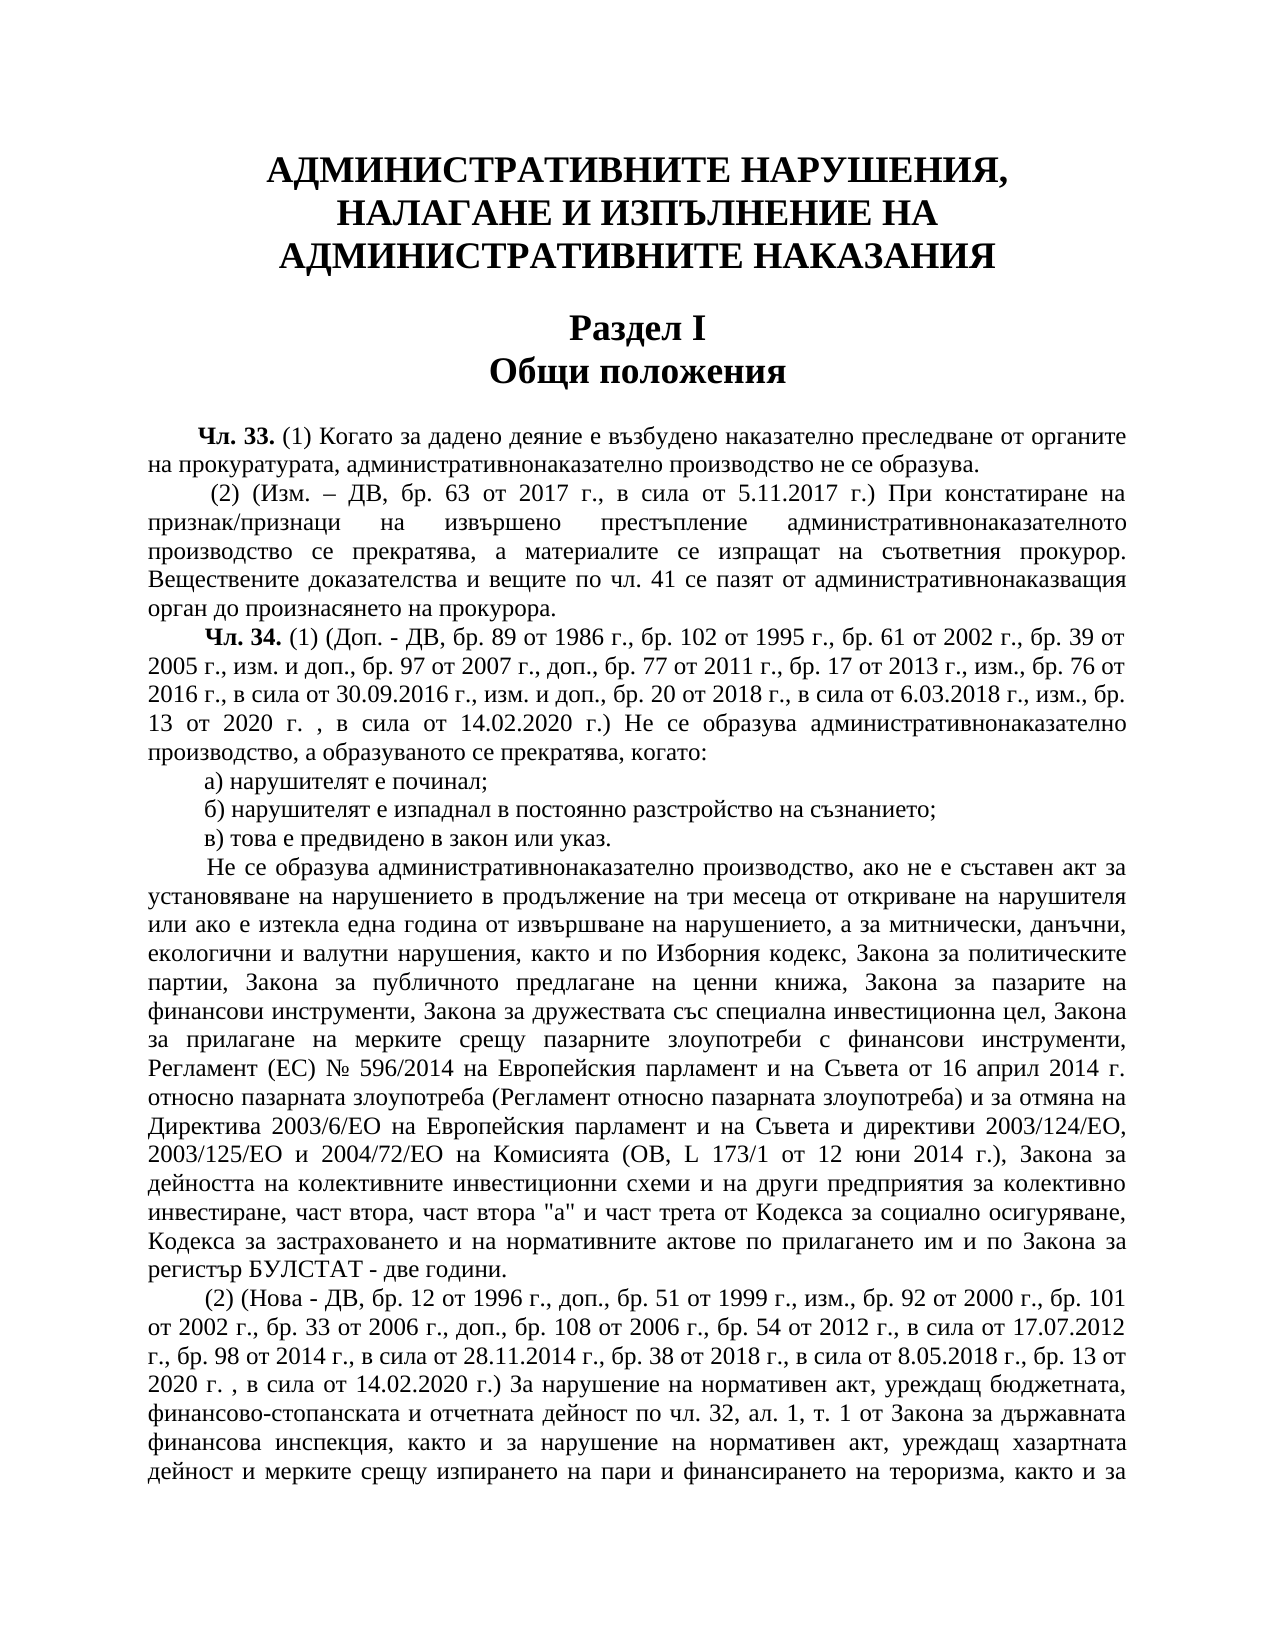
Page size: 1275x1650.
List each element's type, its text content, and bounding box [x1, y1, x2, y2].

text Не се образува административнонаказателно производство, ако не е съставен акт за установяване на нарушението в продължение на три месеца от откриване на нарушителя или ако е изтекла една година от извършване на нарушението, а за митнически, данъчни, екологични и валутни нарушения, както и по Изборния кодекс, Закона за политическите партии, Закона за публичното предлагане на ценни книжа, Закона за пазарите на финансови инструменти, Закона за дружествата със специална инвестиционна цел, Закона за прилагане на мерките срещу пазарните злоупотреби с финансови инструменти, Регламент (ЕС) № 596/2014 на Европейския парламент и на Съвета от 16 април 2014 г. относно пазарната злоупотреба (Регламент относно пазарната злоупотреба) и за отмяна на Директива 2003/6/ЕО на Европейския парламент и на Съвета и директиви 2003/124/ЕО, 2003/125/ЕО и 2004/72/ЕО на Комисията (OB, L 173/1 от 12 юни 2014 г.), Закона за дейността на колективните инвестиционни схеми и на други предприятия за колективно инвестиране, част втора, част втора "а" и част трета от Кодекса за социално осигуряване, Кодекса за застраховането и на нормативните актове по прилагането им и по Закона за регистър БУЛСТАТ - две години. [148, 852, 1127, 1283]
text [148, 148, 1127, 191]
text Чл. 33. (1) Когато за дадено деяние е възбудено наказателно преследване от органите на прокуратурата, административнонаказателно производство не се образува. [148, 421, 1127, 478]
text в) това е предвидено в закон или указ. [148, 823, 1127, 852]
text НАЛАГАНЕ И ИЗПЪЛНЕНИЕ НА АДМИНИСТРАТИВНИТЕ НАКАЗАНИЯ [148, 191, 1127, 277]
text (2) (Изм. – ДВ, бр. 63 от 2017 г., в сила от 5.11.2017 г.) При констатиране на признак/признаци на извършено престъпление административнонаказателното производство се прекратява, а материалите се изпращат на съответния прокурор. Веществените доказателства и вещите по чл. 41 се пазят от административнонаказващия орган до произнасянето на прокурора. [148, 478, 1127, 622]
text б) нарушителят е изпаднал в постоянно разстройство на съзнанието; [148, 794, 1127, 823]
text а) нарушителят е починал; [148, 766, 1127, 794]
text Чл. 34. (1) (Доп. - ДВ, бр. 89 от 1986 г., бр. 102 от 1995 г., бр. 61 от 2002 г., бр. 39 от 2005 г., изм. и доп., бр. 97 от 2007 г., доп., бр. 77 от 2011 г., бр. 17 от 2013 г., изм., бр. 76 от 2016 г., в сила от 30.09.2016 г., изм. и доп., бр. 20 от 2018 г., в сила от 6.03.2018 г., изм., бр. 13 от 2020 г. , в сила от 14.02.2020 г.) Не се образува административнонаказателно производство, а образуваното се прекратява, когато: [148, 622, 1127, 766]
text Раздел I [148, 306, 1127, 349]
text Общи положения [148, 349, 1127, 392]
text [148, 1283, 1127, 1484]
